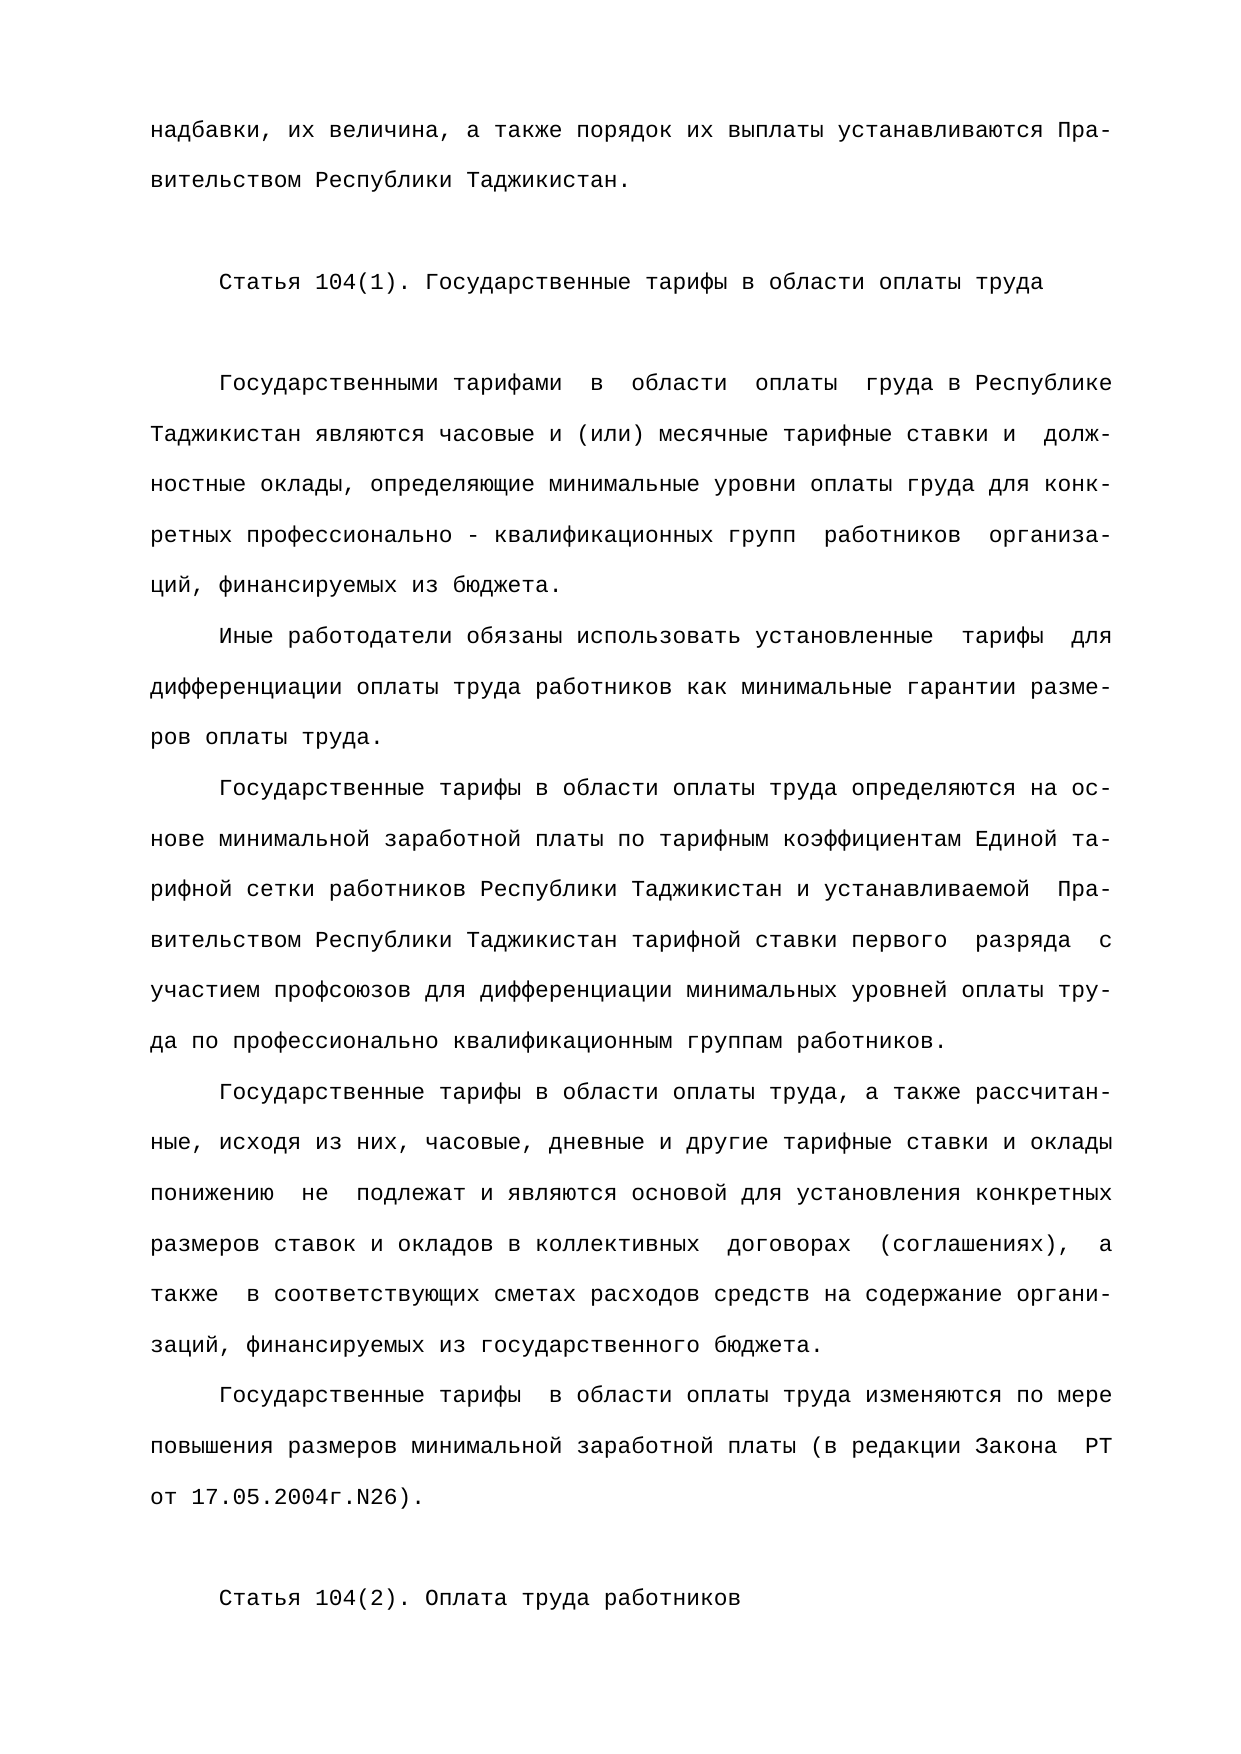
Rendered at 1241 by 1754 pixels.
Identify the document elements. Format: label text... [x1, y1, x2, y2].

text Государственные тарифы в области оплаты труда изменяются по мере [150, 1384, 1151, 1410]
text вительством Республики Таджикистан. [150, 169, 1151, 195]
text рифной сетки работников Республики Таджикистан и устанавливаемой Пра- [150, 877, 1151, 903]
text Иные работодатели обязаны использовать установленные тарифы для [150, 624, 1151, 650]
text Таджикистан являются часовые и (или) месячные тарифные ставки и долж- [150, 422, 1151, 448]
text надбавки, их величина, а также порядок их выплаты устанавливаются Пра- [150, 118, 1151, 144]
text от 17.05.2004г.N26). [150, 1485, 1151, 1511]
text Статья 104(2). Оплата труда работников [150, 1586, 1151, 1612]
text Государственными тарифами в области оплаты груда в Республике [150, 371, 1151, 397]
text также в соответствующих сметах расходов средств на содержание органи- [150, 1282, 1151, 1308]
text участием профсоюзов для дифференциации минимальных уровней оплаты тру- [150, 979, 1151, 1005]
text размеров ставок и окладов в коллективных договорах (соглашениях), а [150, 1232, 1151, 1258]
text да по профессионально квалификационным группам работников. [150, 1029, 1151, 1055]
text Государственные тарифы в области оплаты труда определяются на ос- [150, 776, 1151, 802]
text повышения размеров минимальной заработной платы (в редакции Закона РТ [150, 1434, 1151, 1460]
text ные, исходя из них, часовые, дневные и другие тарифные ставки и оклады [150, 1131, 1151, 1157]
text дифференциации оплаты труда работников как минимальные гарантии разме- [150, 675, 1151, 701]
text ров оплаты труда. [150, 726, 1151, 752]
text понижению не подлежат и являются основой для установления конкретных [150, 1181, 1151, 1207]
text ностные оклады, определяющие минимальные уровни оплаты груда для конк- [150, 472, 1151, 498]
text ций, финансируемых из бюджета. [150, 574, 1151, 600]
text заций, финансируемых из государственного бюджета. [150, 1333, 1151, 1359]
text нове минимальной заработной платы по тарифным коэффициентам Единой та- [150, 827, 1151, 853]
text вительством Республики Таджикистан тарифной ставки первого разряда с [150, 928, 1151, 954]
text ретных профессионально - квалификационных групп работников организа- [150, 523, 1151, 549]
text Государственные тарифы в области оплаты труда, а также рассчитан- [150, 1080, 1151, 1106]
text Статья 104(1). Государственные тарифы в области оплаты труда [150, 270, 1151, 296]
